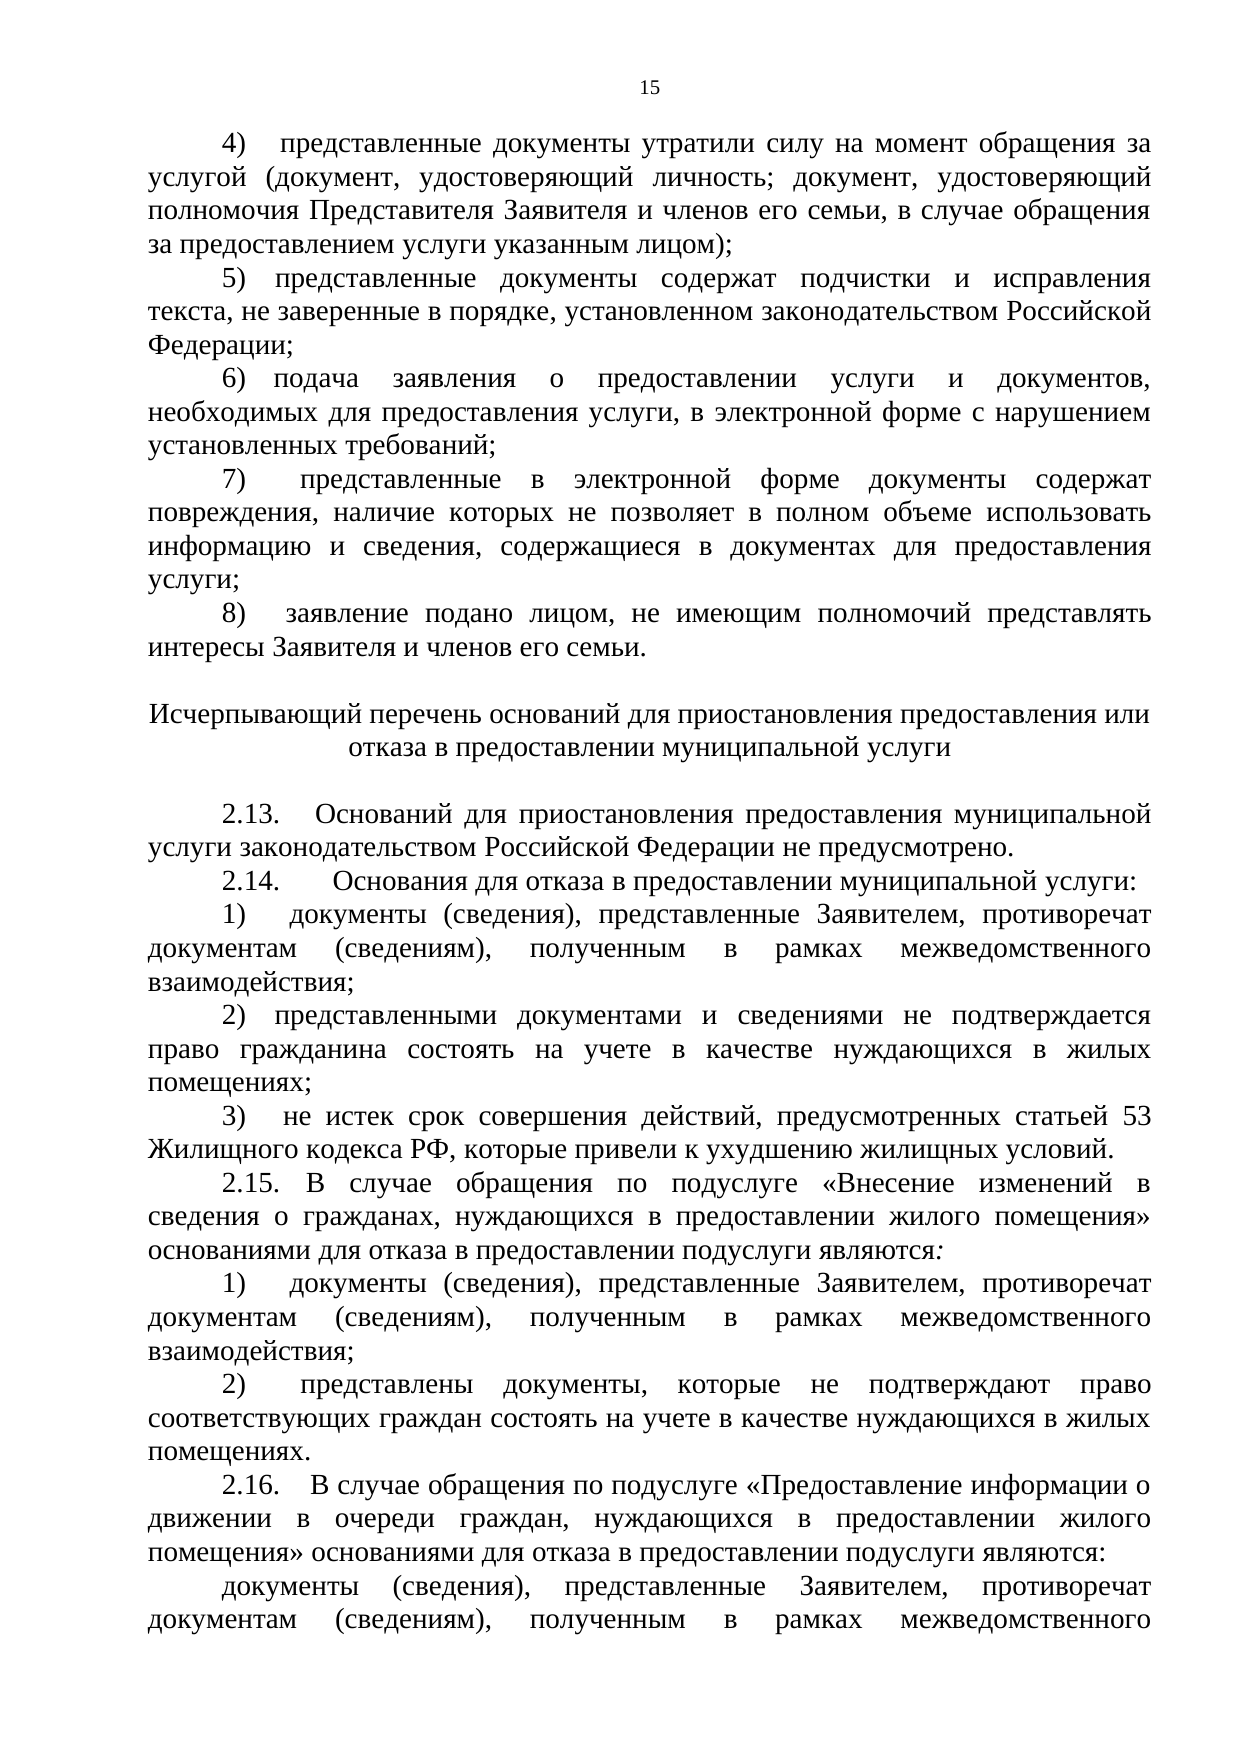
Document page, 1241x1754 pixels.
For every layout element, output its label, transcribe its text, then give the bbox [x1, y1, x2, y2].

list В случае обращения по подуслуге «Предоставление информации о движении в очереди граждан, нуждающихся в предоставлении жилого помещения» основаниями для отказа в предоставлении подуслуги являются: [148, 1467, 1151, 1568]
subtitle Исчерпывающий перечень оснований для приостановления предоставления или отказа в предоставлении муниципальной услуги [148, 696, 1151, 763]
list документы (сведения), представленные Заявителем, противоречат документам (сведениям), полученным в рамках межведомственного взаимодействия; [148, 1266, 1151, 1366]
list представленные документы содержат подчистки и исправления текста, не заверенные в порядке, установленном законодательством Российской Федерации; [148, 260, 1151, 360]
list не истек срок совершения действий, предусмотренных статьей 53 Жилищного кодекса РФ, которые привели к ухудшению жилищных условий. [148, 1098, 1151, 1165]
list представленные документы утратили силу на момент обращения за услугой (документ, удостоверяющий личность; документ, удостоверяющий полномочия Представителя Заявителя и членов его семьи, в случае обращения за предоставлением услуги указанным лицом); [148, 125, 1151, 259]
list Основания для отказа в предоставлении муниципальной услуги: [148, 863, 1151, 897]
list представленные в электронной форме документы содержат повреждения, наличие которых не позволяет в полном объеме использовать информацию и сведения, содержащиеся в документах для предоставления услуги; [148, 461, 1151, 595]
list представленными документами и сведениями не подтверждается право гражданина состоять на учете в качестве нуждающихся в жилых помещениях; [148, 997, 1151, 1098]
list Оснований для приостановления предоставления муниципальной услуги законодательством Российской Федерации не предусмотрено. [148, 796, 1151, 863]
list подача заявления о предоставлении услуги и документов, необходимых для предоставления услуги, в электронной форме с нарушением установленных требований; [148, 360, 1151, 461]
list представлены документы, которые не подтверждают право соответствующих граждан состоять на учете в качестве нуждающихся в жилых помещениях. [148, 1366, 1151, 1467]
list документы (сведения), представленные Заявителем, противоречат документам (сведениям), полученным в рамках межведомственного взаимодействия; [148, 897, 1151, 997]
list заявление подано лицом, не имеющим полномочий представлять интересы Заявителя и членов его семьи. [148, 595, 1151, 662]
list В случае обращения по подуслуге «Внесение изменений в сведения о гражданах, нуждающихся в предоставлении жилого помещения» основаниями для отказа в предоставлении подуслуги являются: [148, 1165, 1151, 1266]
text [148, 1568, 1151, 1635]
